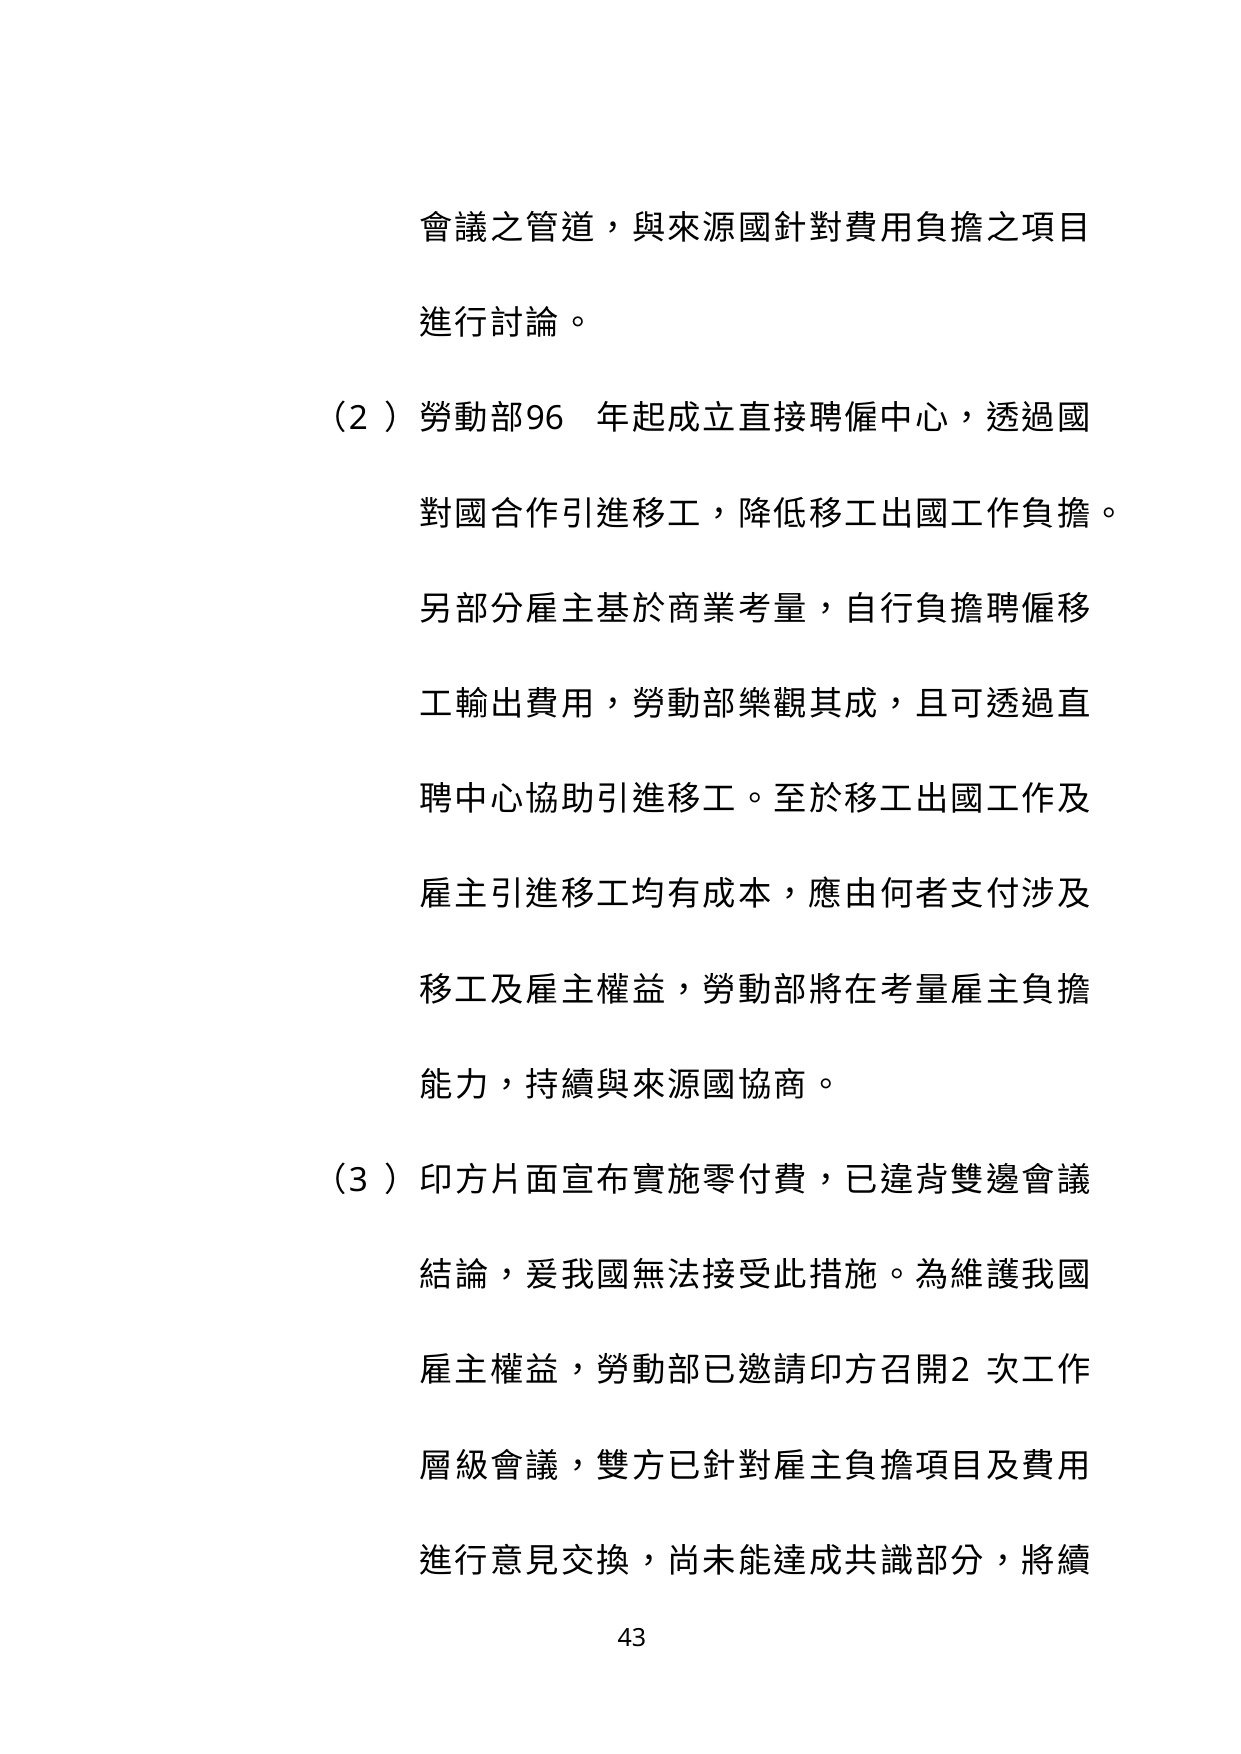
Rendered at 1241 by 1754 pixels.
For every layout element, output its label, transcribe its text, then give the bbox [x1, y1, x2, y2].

subtitle 勞動部96年起成立直接聘僱中心，透過國對國合作引進移工，降低移工出國工作負擔。另部分雇主基於商業考量，自行負擔聘僱移工輸出費用，勞動部樂觀其成，且可透過直聘中心協助引進移工。至於移工出國工作及雇主引進移工均有成本，應由何者支付涉及移工及雇主權益，勞動部將在考量雇主負擔能力，持續與來源國協商。 [296, 368, 1092, 1129]
